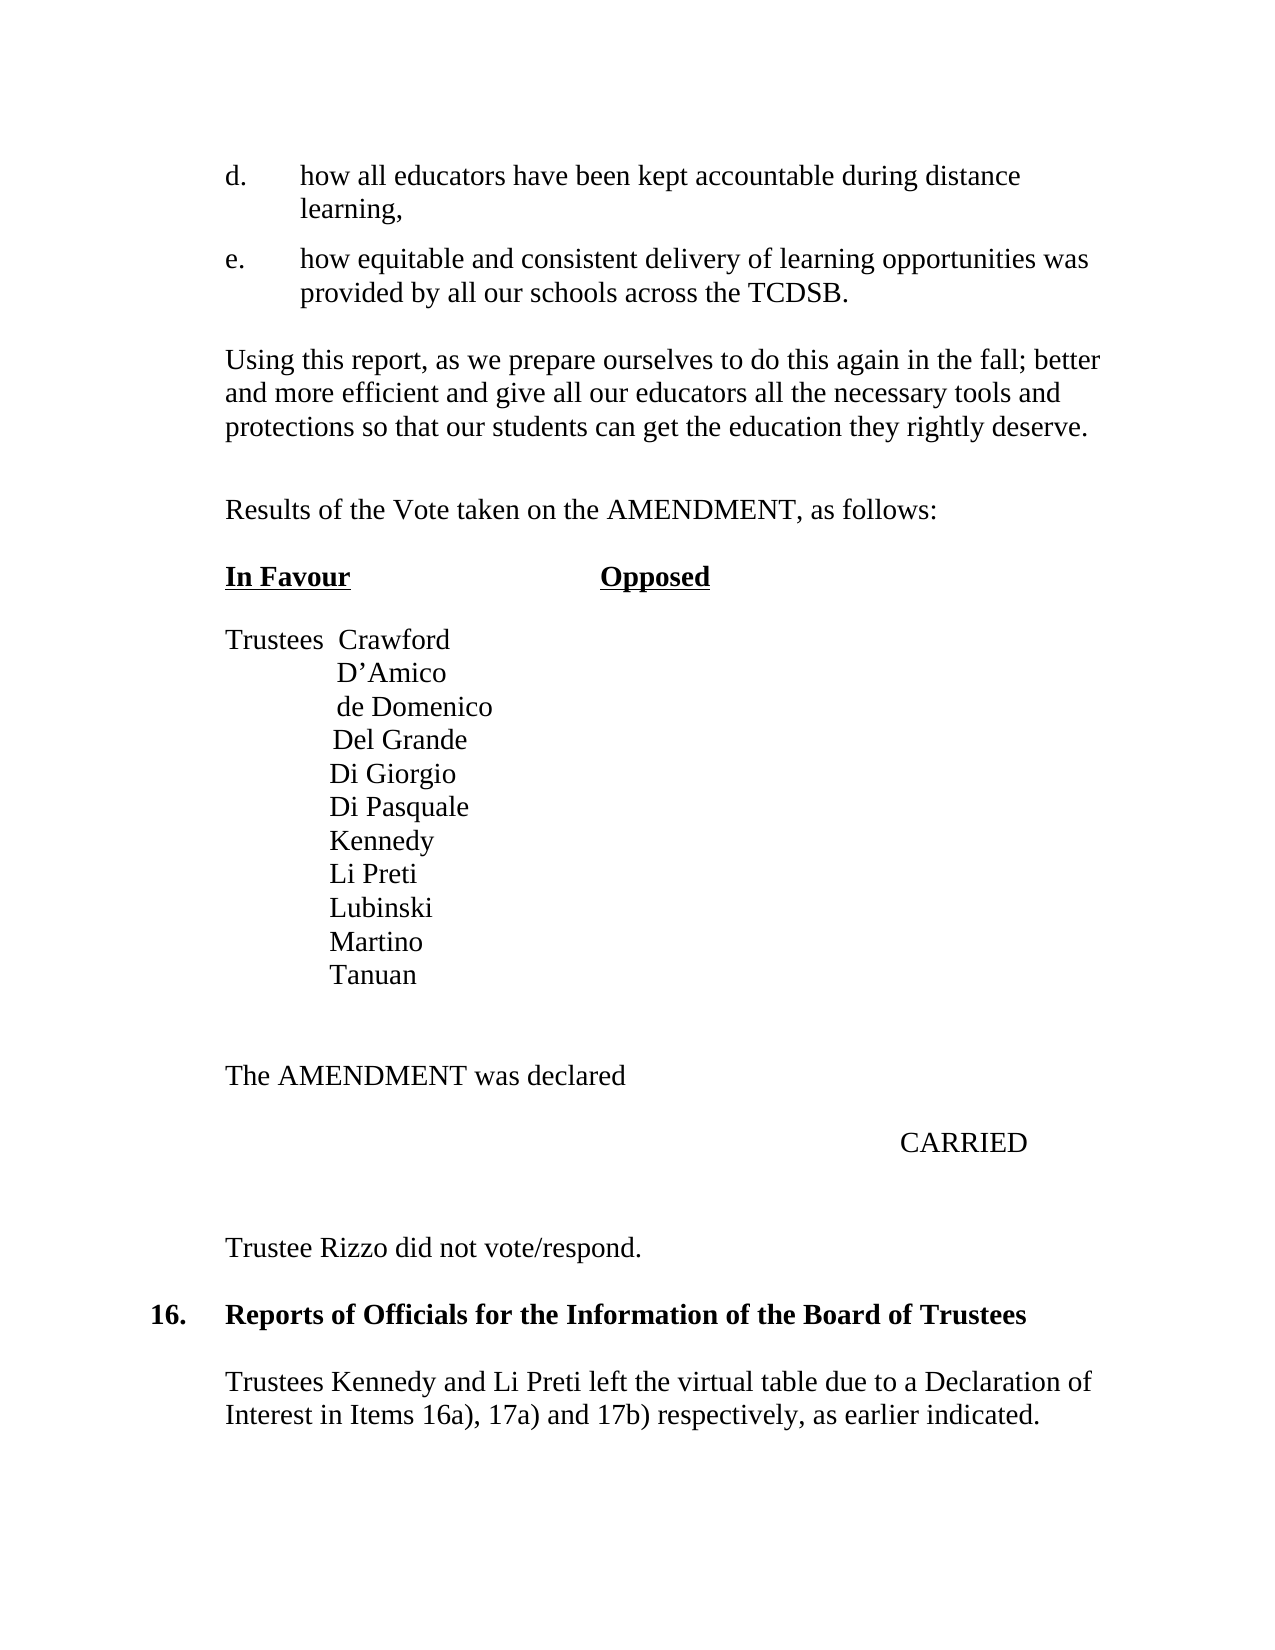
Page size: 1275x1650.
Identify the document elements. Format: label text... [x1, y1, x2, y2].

text 16. Reports of Officials for the Information of the Board of Trustees [150, 1297, 1125, 1330]
text Tanuan [150, 957, 1125, 991]
text Interest in Items 16a), 17a) and 17b) respectively, as earlier indicated. [225, 1397, 1125, 1431]
text Trustee Rizzo did not vote/respond. [225, 1230, 1125, 1263]
text Trustees Kennedy and Li Preti left the virtual table due to a Declaration of [225, 1364, 1125, 1397]
text Results of the Vote taken on the AMENDMENT, as follows: [225, 492, 1125, 526]
subtitle e. how equitable and consistent delivery of learning opportunities was provided by all our schools across the TCDSB. [225, 241, 1125, 308]
text Martino [150, 924, 1125, 957]
text Del Grande [150, 722, 1125, 756]
text Di Pasquale [150, 789, 1125, 823]
text Li Preti [150, 857, 1125, 890]
text D’Amico [150, 655, 1125, 689]
text In Favour Opposed [150, 559, 1125, 593]
text The AMENDMENT was declared [150, 1058, 1125, 1091]
text Kennedy [150, 823, 1125, 857]
text Trustees Crawford [150, 622, 1125, 655]
subtitle d. how all educators have been kept accountable during distance learning, [225, 158, 1125, 225]
text Di Giorgio [150, 756, 1125, 789]
text CARRIED [150, 1125, 1125, 1158]
text Lubinski [150, 890, 1125, 924]
text de Domenico [150, 689, 1125, 722]
subtitle Using this report, as we prepare ourselves to do this again in the fall; better and more efficient and give all our educators all the necessary tools and protections so that our students can get the education they rightly deserve. [150, 342, 1125, 443]
